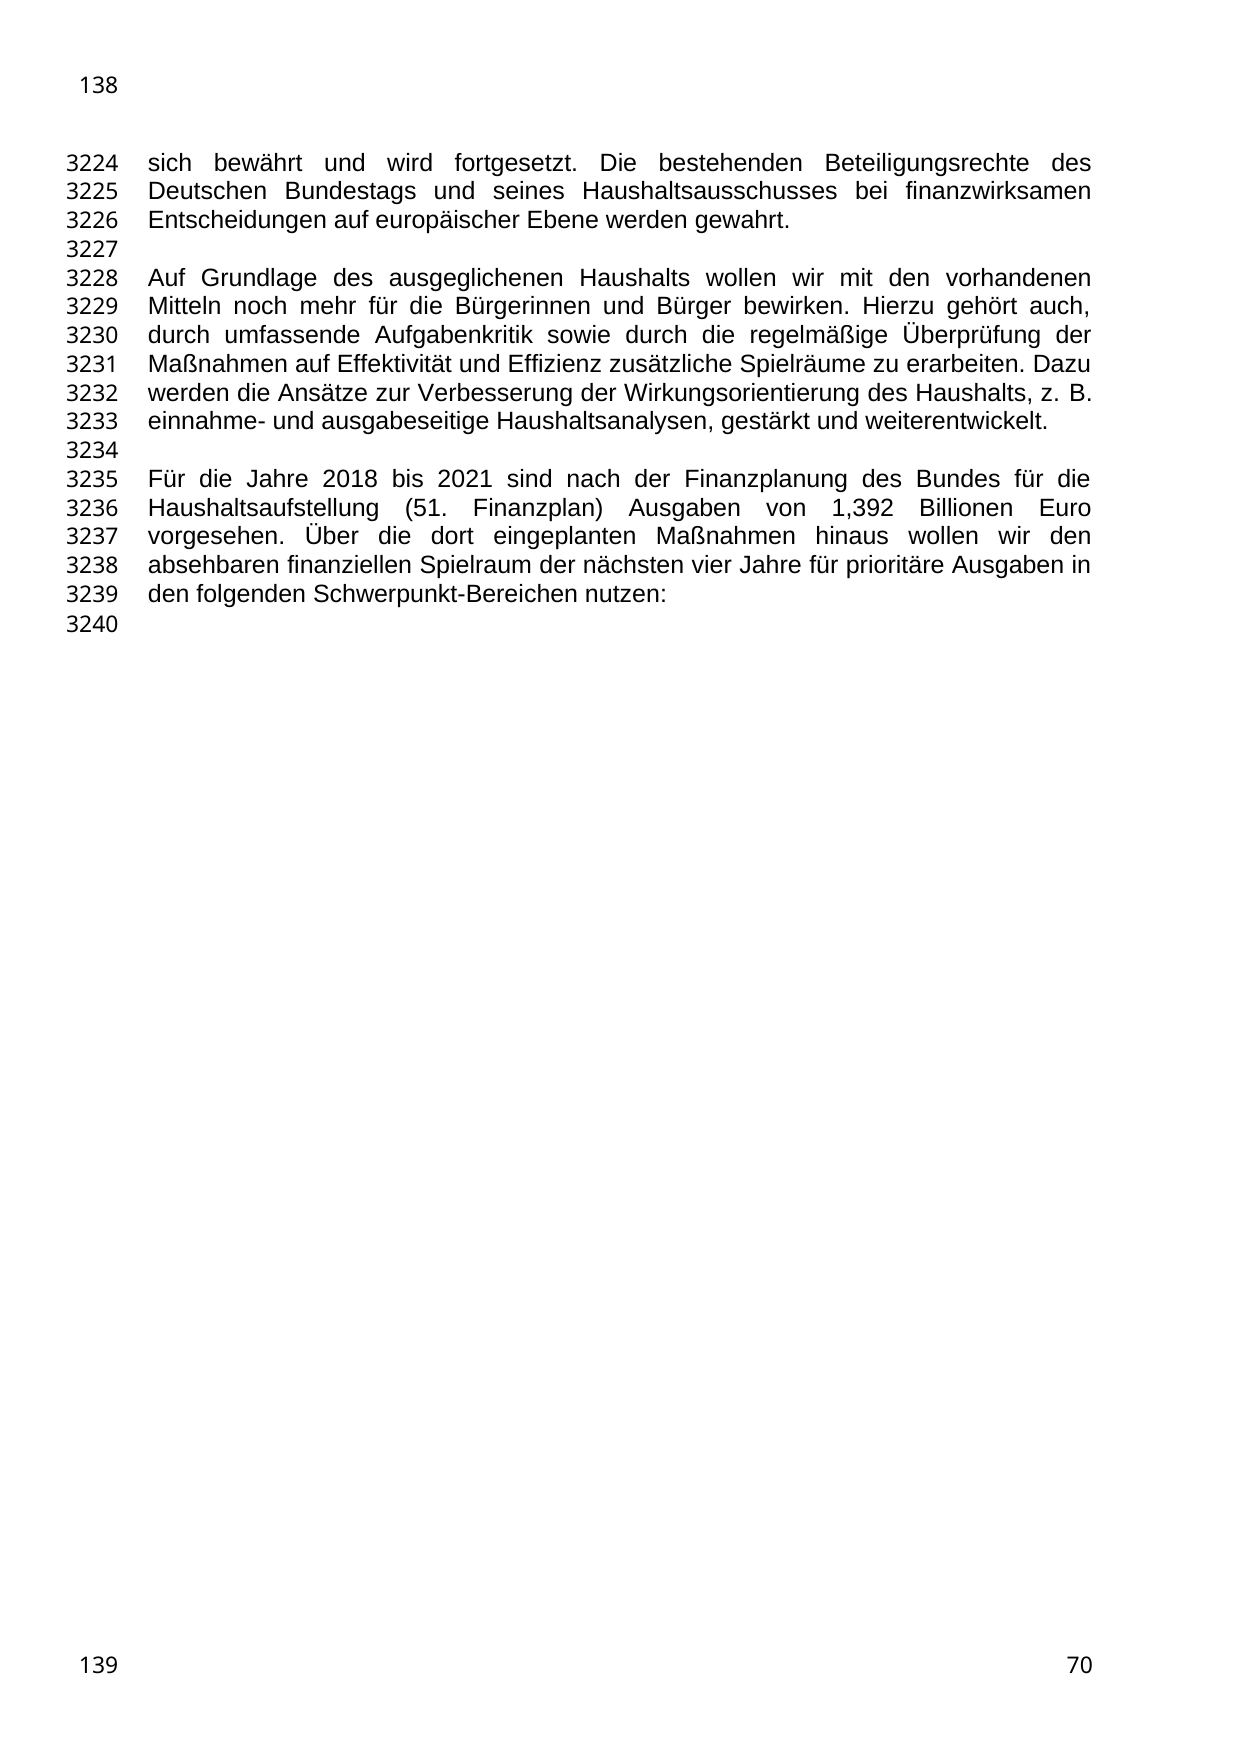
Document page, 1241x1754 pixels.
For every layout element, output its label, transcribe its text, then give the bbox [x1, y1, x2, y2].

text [148, 148, 1093, 234]
text Auf Grundlage des ausgeglichenen Haushalts wollen wir mit den vorhandenen Mitteln noch mehr für die Bürgerinnen und Bürger bewirken. Hierzu gehört auch, durch umfassende Aufgabenkritik sowie durch die regelmäßige Überprüfung der Maßnahmen auf Effektivität und Effizienz zusätzliche Spielräume zu erarbeiten. Dazu werden die Ansätze zur Verbesserung der Wirkungsorientierung des Haushalts, z. B. einnahme- und ausgabeseitige Haushaltsanalysen, gestärkt und weiterentwickelt. [148, 263, 1093, 435]
text Für die Jahre 2018 bis 2021 sind nach der Finanzplanung des Bundes für die Haushaltsaufstellung (51. Finanzplan) Ausgaben von 1,392 Billionen Euro vorgesehen. Über die dort eingeplanten Maßnahmen hinaus wollen wir den absehbaren finanziellen Spielraum der nächsten vier Jahre für prioritäre Ausgaben in den folgenden Schwerpunkt-Bereichen nutzen: [148, 464, 1093, 608]
